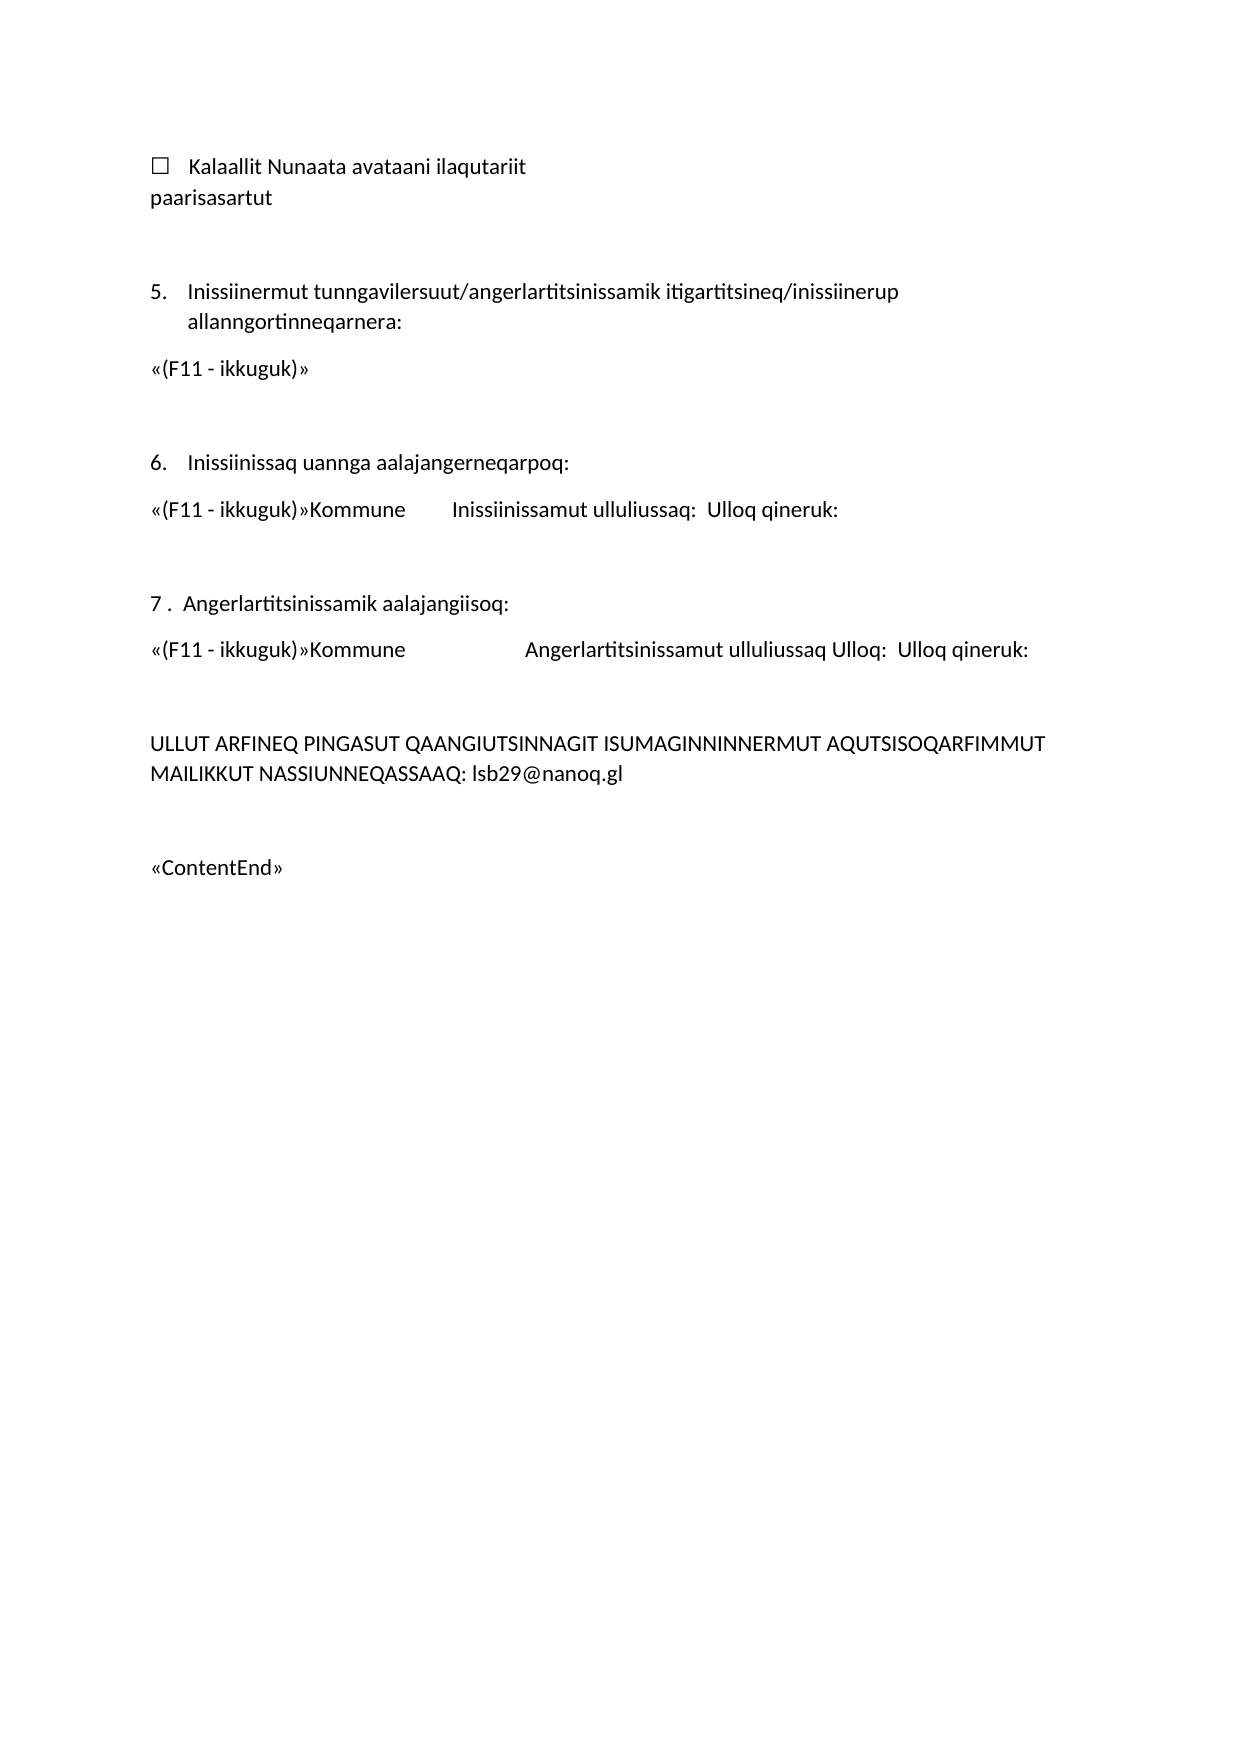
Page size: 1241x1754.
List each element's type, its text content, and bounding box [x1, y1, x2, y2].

text 7 . Angerlartitsinissamik aalajangiisoq: [150, 589, 1090, 617]
text «(F11 - ikkuguk)»Kommune Angerlartitsinissamut ulluliussaq Ulloq: Ulloq qineruk: [150, 636, 1090, 663]
list Inissiinissaq uannga aalajangerneqarpoq: [150, 448, 1090, 476]
text Kalaallit Nunaata avataani ilaqutariit paarisasartut [150, 150, 605, 211]
text ULLUT ARFINEQ PINGASUT QAANGIUTSINNAGIT ISUMAGINNINNERMUT AQUTSISOQARFIMMUT MAILIKKUT NASSIUNNEQASSAAQ: lsb29@nanoq.gl [150, 729, 1090, 787]
list Inissiinermut tunngavilersuut/angerlartitsinissamik itigartitsineq/inissiinerup allanngortinneqarnera: [150, 277, 1090, 335]
text «(F11 - ikkuguk)» [150, 354, 1090, 382]
text «(F11 - ikkuguk)»Kommune Inissiinissamut ulluliussaq: Ulloq qineruk: [150, 495, 1090, 523]
text «ContentEnd» [150, 853, 1090, 881]
